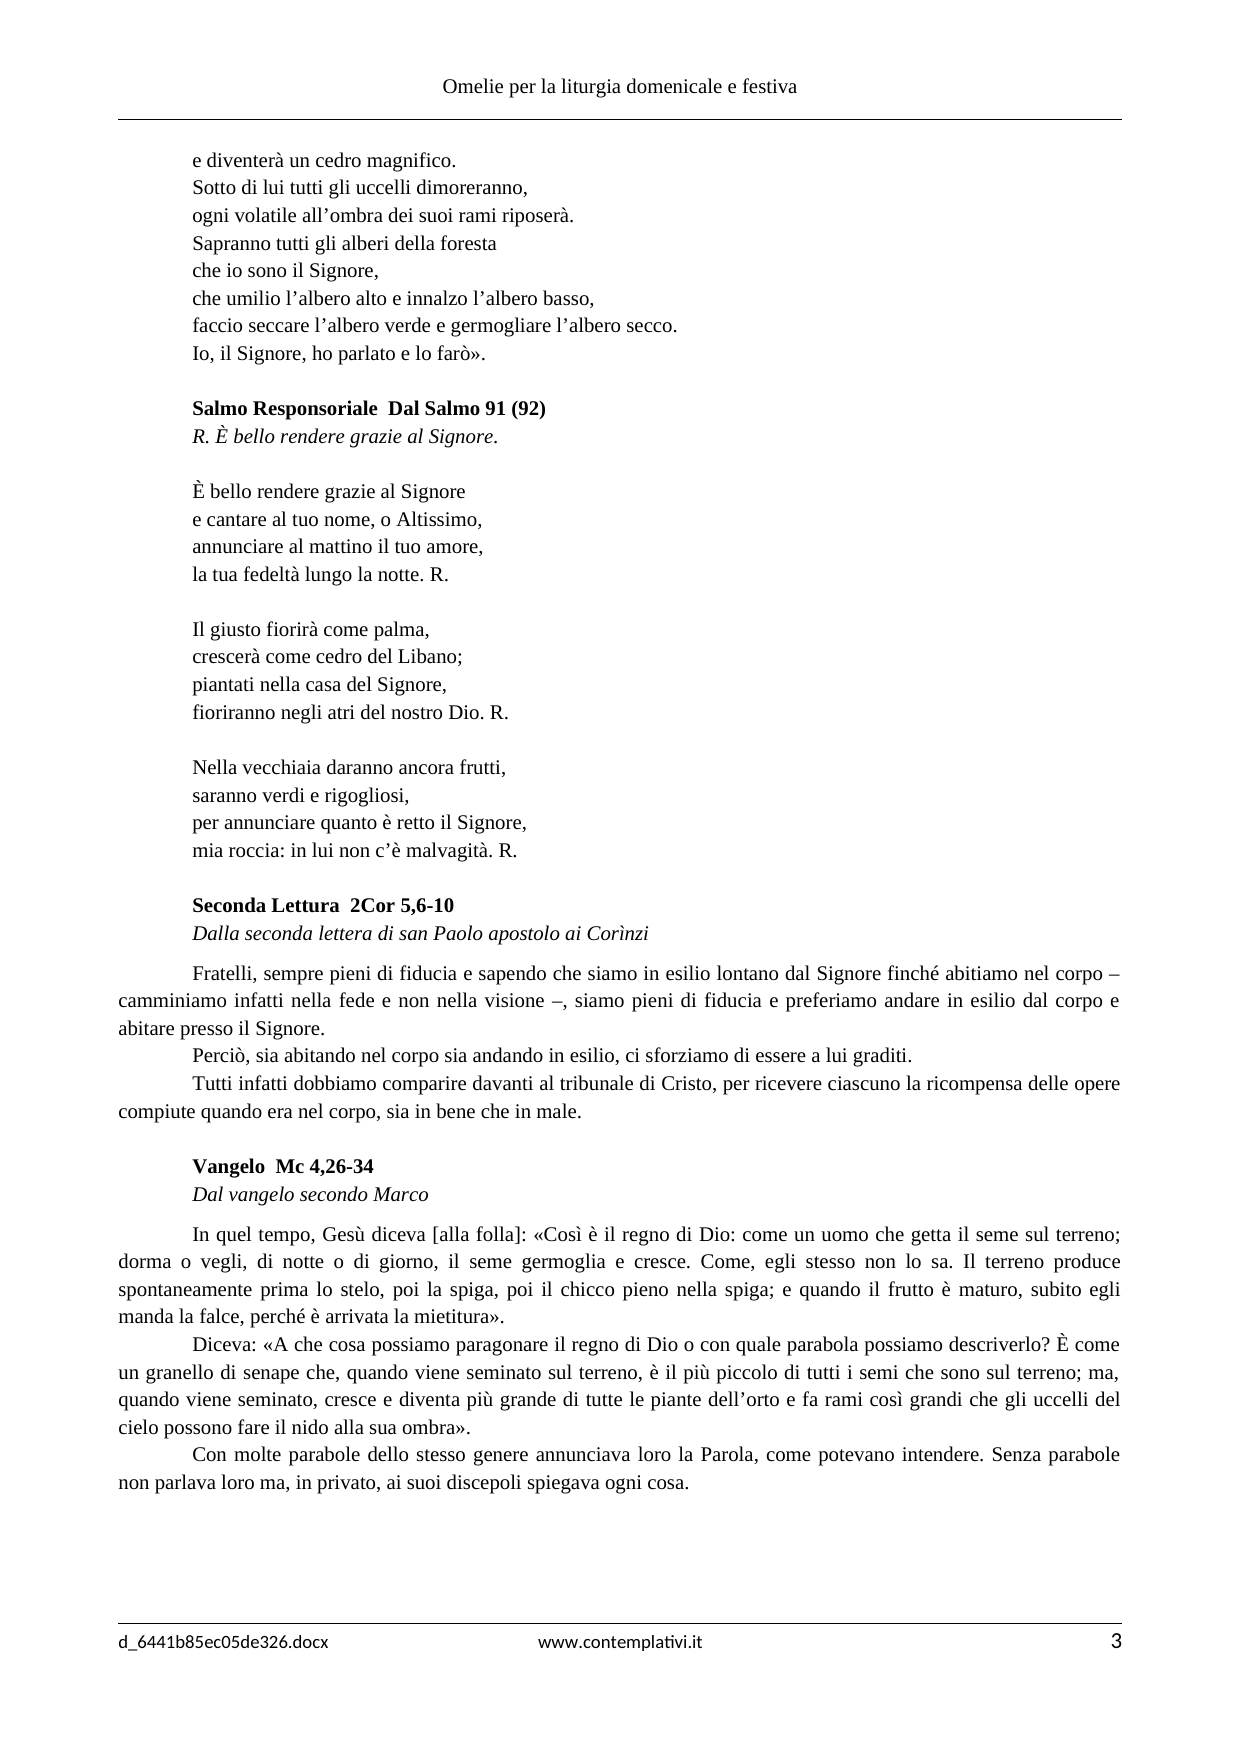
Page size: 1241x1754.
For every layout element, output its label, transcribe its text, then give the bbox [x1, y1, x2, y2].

text che umilio l’albero alto e innalzo l’albero basso, [118, 286, 1122, 310]
text per annunciare quanto è retto il Signore, [118, 810, 1122, 834]
text la tua fedeltà lungo la notte. R. [118, 562, 1122, 586]
text che io sono il Signore, [118, 258, 1122, 282]
text crescerà come cedro del Libano; [118, 644, 1122, 668]
text mia roccia: in lui non c’è malvagità. R. [118, 838, 1122, 862]
text Nella vecchiaia daranno ancora frutti, [118, 755, 1122, 779]
text Dal vangelo secondo Marco [118, 1181, 1122, 1206]
text È bello rendere grazie al Signore [118, 479, 1122, 503]
text Diceva: «A che cosa possiamo paragonare il regno di Dio o con quale parabola possiamo descriverlo? È come un granello di senape che, quando viene seminato sul terreno, è il più piccolo di tutti i semi che sono sul terreno; ma, quando viene seminato, cresce e diventa più grande di tutte le piante dell’orto e fa rami così grandi che gli uccelli del cielo possono fare il nido alla sua ombra». [118, 1332, 1122, 1439]
text annunciare al mattino il tuo amore, [118, 534, 1122, 558]
text Il giusto fiorirà come palma, [118, 617, 1122, 641]
text Perciò, sia abitando nel corpo sia andando in esilio, ci sforziamo di essere a lui graditi. [118, 1043, 1122, 1067]
text saranno verdi e rigogliosi, [118, 782, 1122, 807]
text Tutti infatti dobbiamo comparire davanti al tribunale di Cristo, per ricevere ciascuno la ricompensa delle opere compiute quando era nel corpo, sia in bene che in male. [118, 1071, 1122, 1123]
text Io, il Signore, ho parlato e lo farò». [118, 341, 1122, 365]
text Con molte parabole dello stesso genere annunciava loro la Parola, come potevano intendere. Senza parabole non parlava loro ma, in privato, ai suoi discepoli spiegava ogni cosa. [118, 1442, 1122, 1494]
text Fratelli, sempre pieni di fiducia e sapendo che siamo in esilio lontano dal Signore finché abitiamo nel corpo – camminiamo infatti nella fede e non nella visione –, siamo pieni di fiducia e preferiamo andare in esilio dal corpo e abitare presso il Signore. [118, 961, 1122, 1040]
text Sotto di lui tutti gli uccelli dimoreranno, [118, 175, 1122, 199]
text Dalla seconda lettera di san Paolo apostolo ai Corìnzi [118, 921, 1122, 944]
text Salmo Responsoriale Dal Salmo 91 (92) [118, 396, 1122, 420]
text In quel tempo, Gesù diceva [alla folla]: «Così è il regno di Dio: come un uomo che getta il seme sul terreno; dorma o vegli, di notte o di giorno, il seme germoglia e cresce. Come, egli stesso non lo sa. Il terreno produce spontaneamente prima lo stelo, poi la spiga, poi il chicco pieno nella spiga; e quando il frutto è maturo, subito egli manda la falce, perché è arrivata la mietitura». [118, 1222, 1122, 1328]
text Seconda Lettura 2Cor 5,6-10 [118, 893, 1122, 917]
text e cantare al tuo nome, o Altissimo, [118, 506, 1122, 531]
text fioriranno negli atri del nostro Dio. R. [118, 700, 1122, 724]
text Vangelo Mc 4,26-34 [118, 1154, 1122, 1178]
text ogni volatile all’ombra dei suoi rami riposerà. [118, 203, 1122, 227]
text R. È bello rendere grazie al Signore. [118, 424, 1122, 448]
text faccio seccare l’albero verde e germogliare l’albero secco. [118, 313, 1122, 337]
text Sapranno tutti gli alberi della foresta [118, 230, 1122, 254]
text piantati nella casa del Signore, [118, 672, 1122, 696]
text e diventerà un cedro magnifico. [118, 148, 1122, 172]
